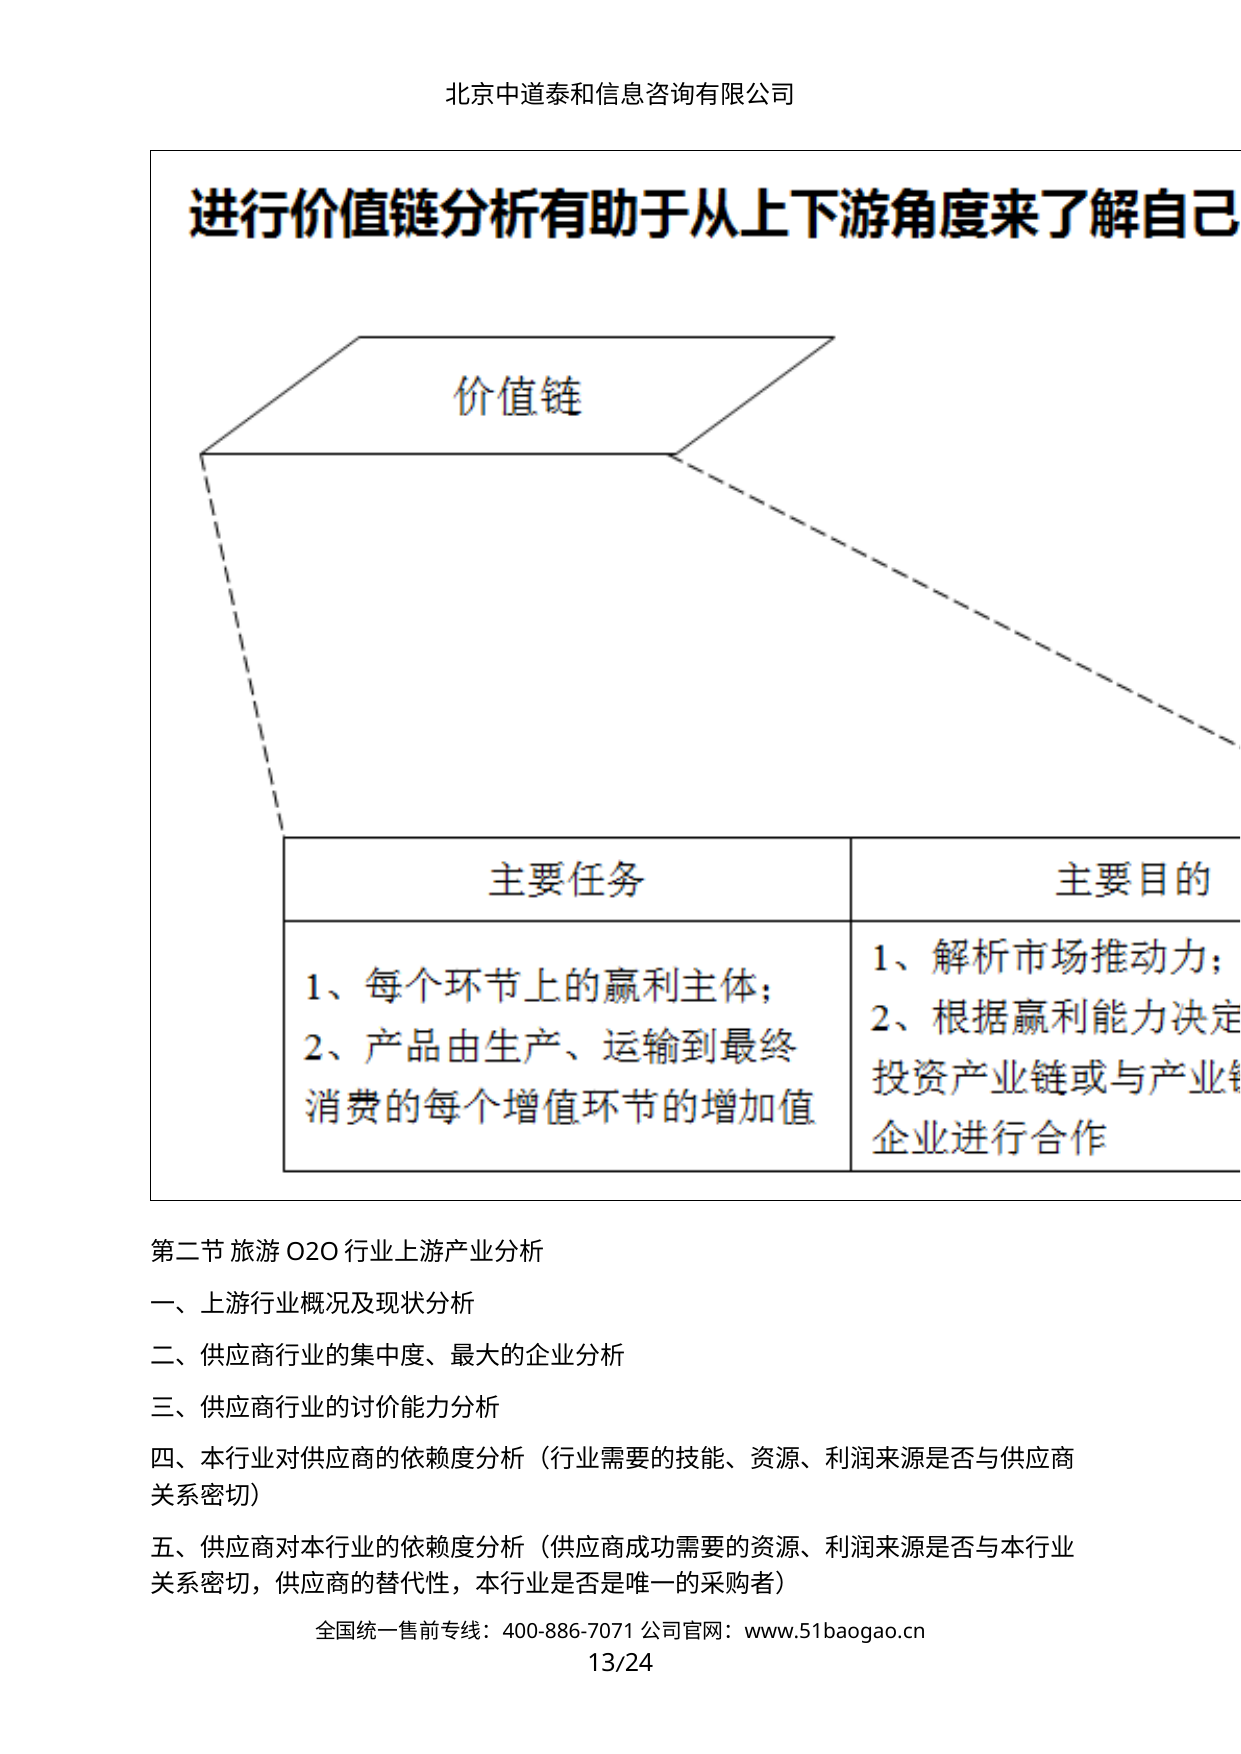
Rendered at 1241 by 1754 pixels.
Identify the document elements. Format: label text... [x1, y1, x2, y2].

text 五、供应商对本行业的依赖度分析（供应商成功需要的资源、利润来源是否与本行业关系密切，供应商的替代性，本行业是否是唯一的采购者） [150, 1527, 1090, 1599]
text 四、本行业对供应商的依赖度分析（行业需要的技能、资源、利润来源是否与供应商关系密切） [150, 1439, 1090, 1511]
text 二、供应商行业的集中度、最大的企业分析 [150, 1335, 1090, 1371]
picture [151, 151, 1241, 1200]
text 第二节 旅游O2O行业上游产业分析 [150, 1231, 1090, 1268]
text 三、供应商行业的讨价能力分析 [150, 1387, 1090, 1423]
text 一、上游行业概况及现状分析 [150, 1283, 1090, 1319]
